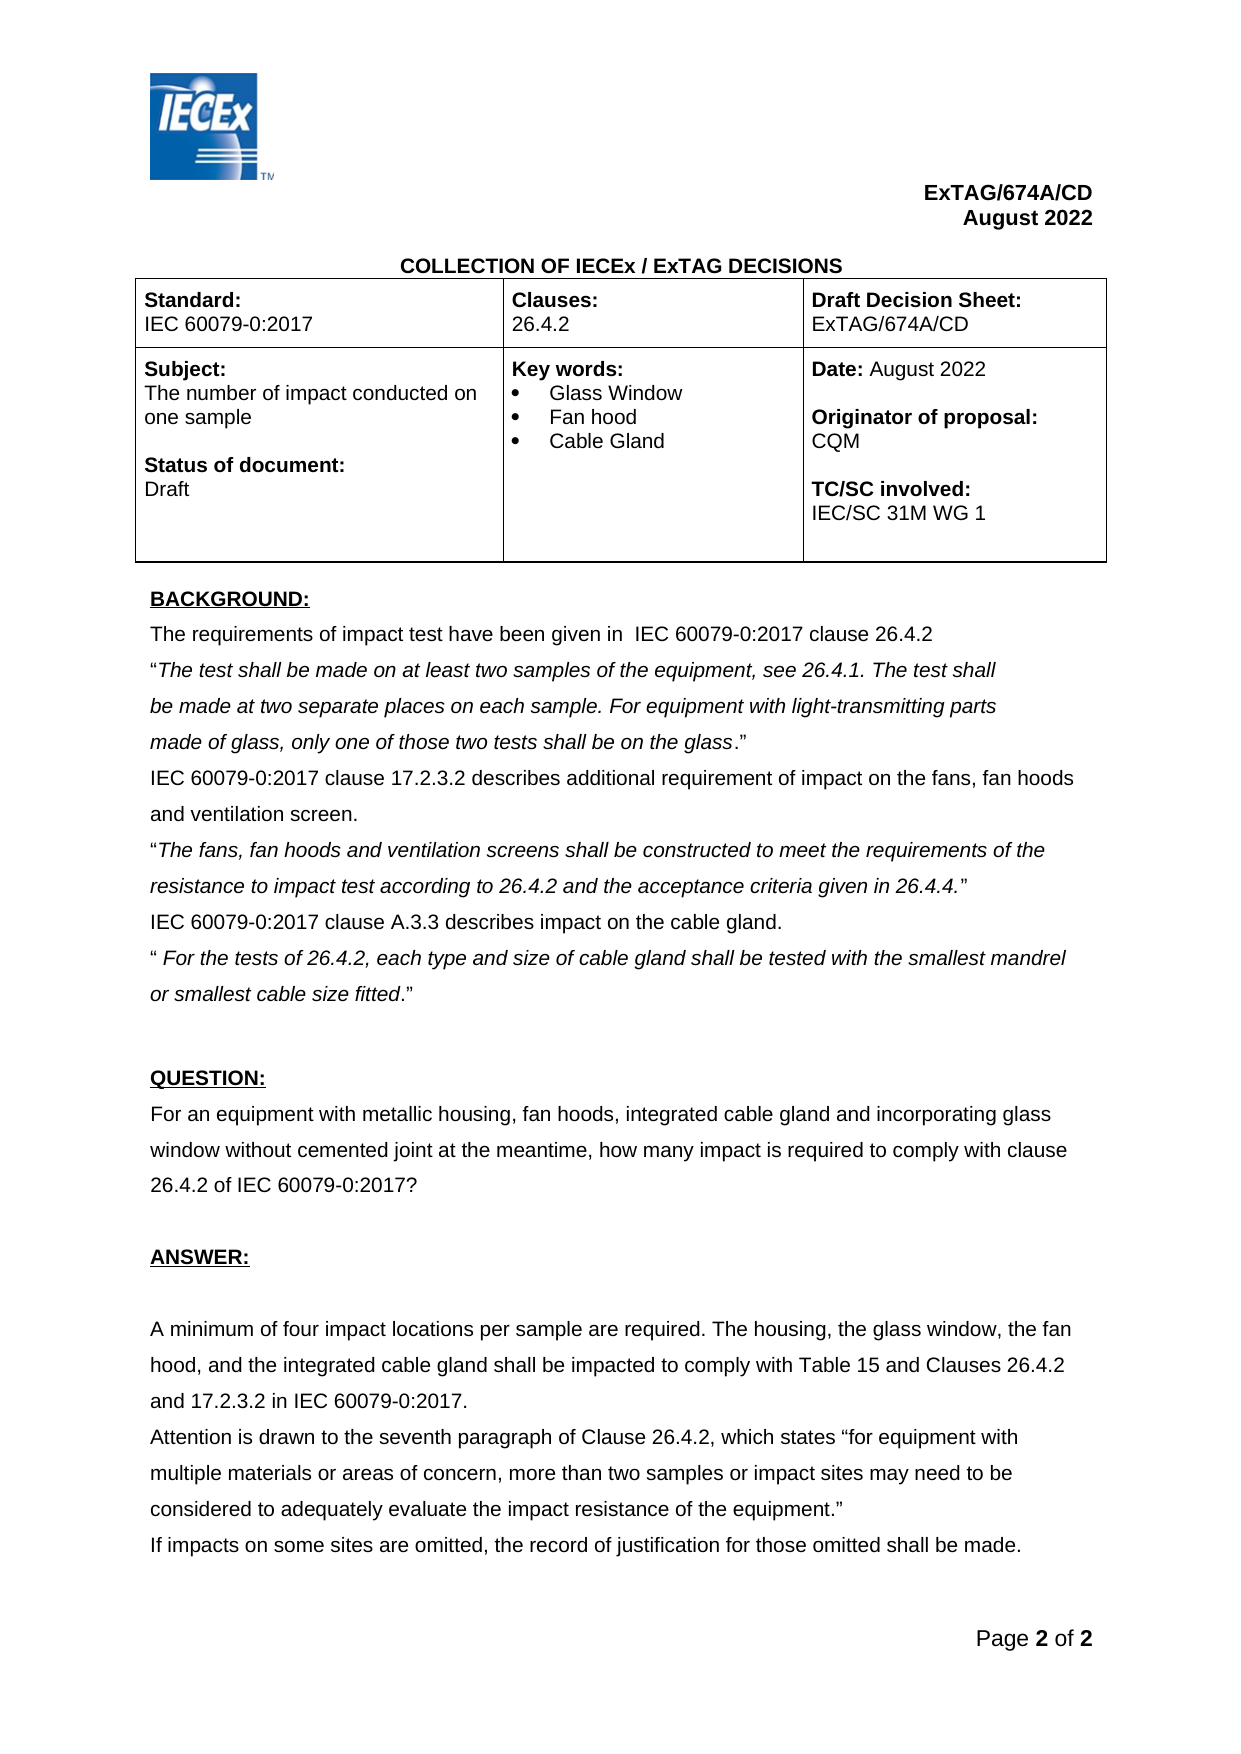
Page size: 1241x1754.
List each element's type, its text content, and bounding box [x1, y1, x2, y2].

text If impacts on some sites are omitted, the record of justification for those omitted shall be made. [150, 1533, 1093, 1557]
text “The fans, fan hoods and ventilation screens shall be constructed to meet the requirements of the resistance to impact test according to 26.4.2 and the acceptance criteria given in 26.4.4.” [150, 838, 1093, 898]
text A minimum of four impact locations per sample are required. The housing, the glass window, the fan hood, and the integrated cable gland shall be impacted to comply with Table 15 and Clauses 26.4.2 and 17.2.3.2 in IEC 60079-0:2017. [150, 1317, 1093, 1413]
table_header Clauses: 26.4.2 [504, 279, 803, 347]
text “ For the tests of 26.4.2, each type and size of cable gland shall be tested with the smallest mandrel or smallest cable size fitted.” [150, 946, 1093, 1006]
text QUESTION: [150, 1066, 1093, 1089]
text COLLECTION OF IECEx / ExTAG DECISIONS [150, 254, 1093, 278]
table_header Draft Decision Sheet: ExTAG/674A/CD [804, 279, 1106, 347]
text The requirements of impact test have been given in IEC 60079-0:2017 clause 26.4.2 [150, 622, 1093, 646]
text be made at two separate places on each sample. For equipment with light-transmitting parts [150, 694, 1093, 718]
table_cell Subject: The number of impact conducted on one sample Status of document: Draft [136, 348, 503, 561]
table_header Standard: IEC 60079-0:2017 [136, 279, 503, 347]
table_cell Date: August 2022 Originator of proposal: CQM TC/SC involved: IEC/SC 31M WG 1 [804, 348, 1106, 561]
text IEC 60079-0:2017 clause 17.2.3.2 describes additional requirement of impact on the fans, fan hoods and ventilation screen. [150, 766, 1093, 826]
text BACKGROUND: [150, 586, 1093, 610]
picture [150, 73, 274, 180]
text Attention is drawn to the seventh paragraph of Clause 26.4.2, which states “for equipment with multiple materials or areas of concern, more than two samples or impact sites may need to be considered to adequately evaluate the impact resistance of the equipment.” [150, 1425, 1093, 1521]
text made of glass, only one of those two tests shall be on the glass.” [150, 730, 1093, 754]
text ANSWER: [150, 1245, 1093, 1269]
text “The test shall be made on at least two samples of the equipment, see 26.4.1. The test shall [150, 658, 1093, 682]
text For an equipment with metallic housing, fan hoods, integrated cable gland and incorporating glass window without cemented joint at the meantime, how many impact is required to comply with clause 26.4.2 of IEC 60079-0:2017? [150, 1101, 1093, 1197]
table_cell Key words: Glass Window Fan hood Cable Gland [504, 348, 803, 561]
text IEC 60079-0:2017 clause A.3.3 describes impact on the cable gland. [150, 910, 1093, 934]
